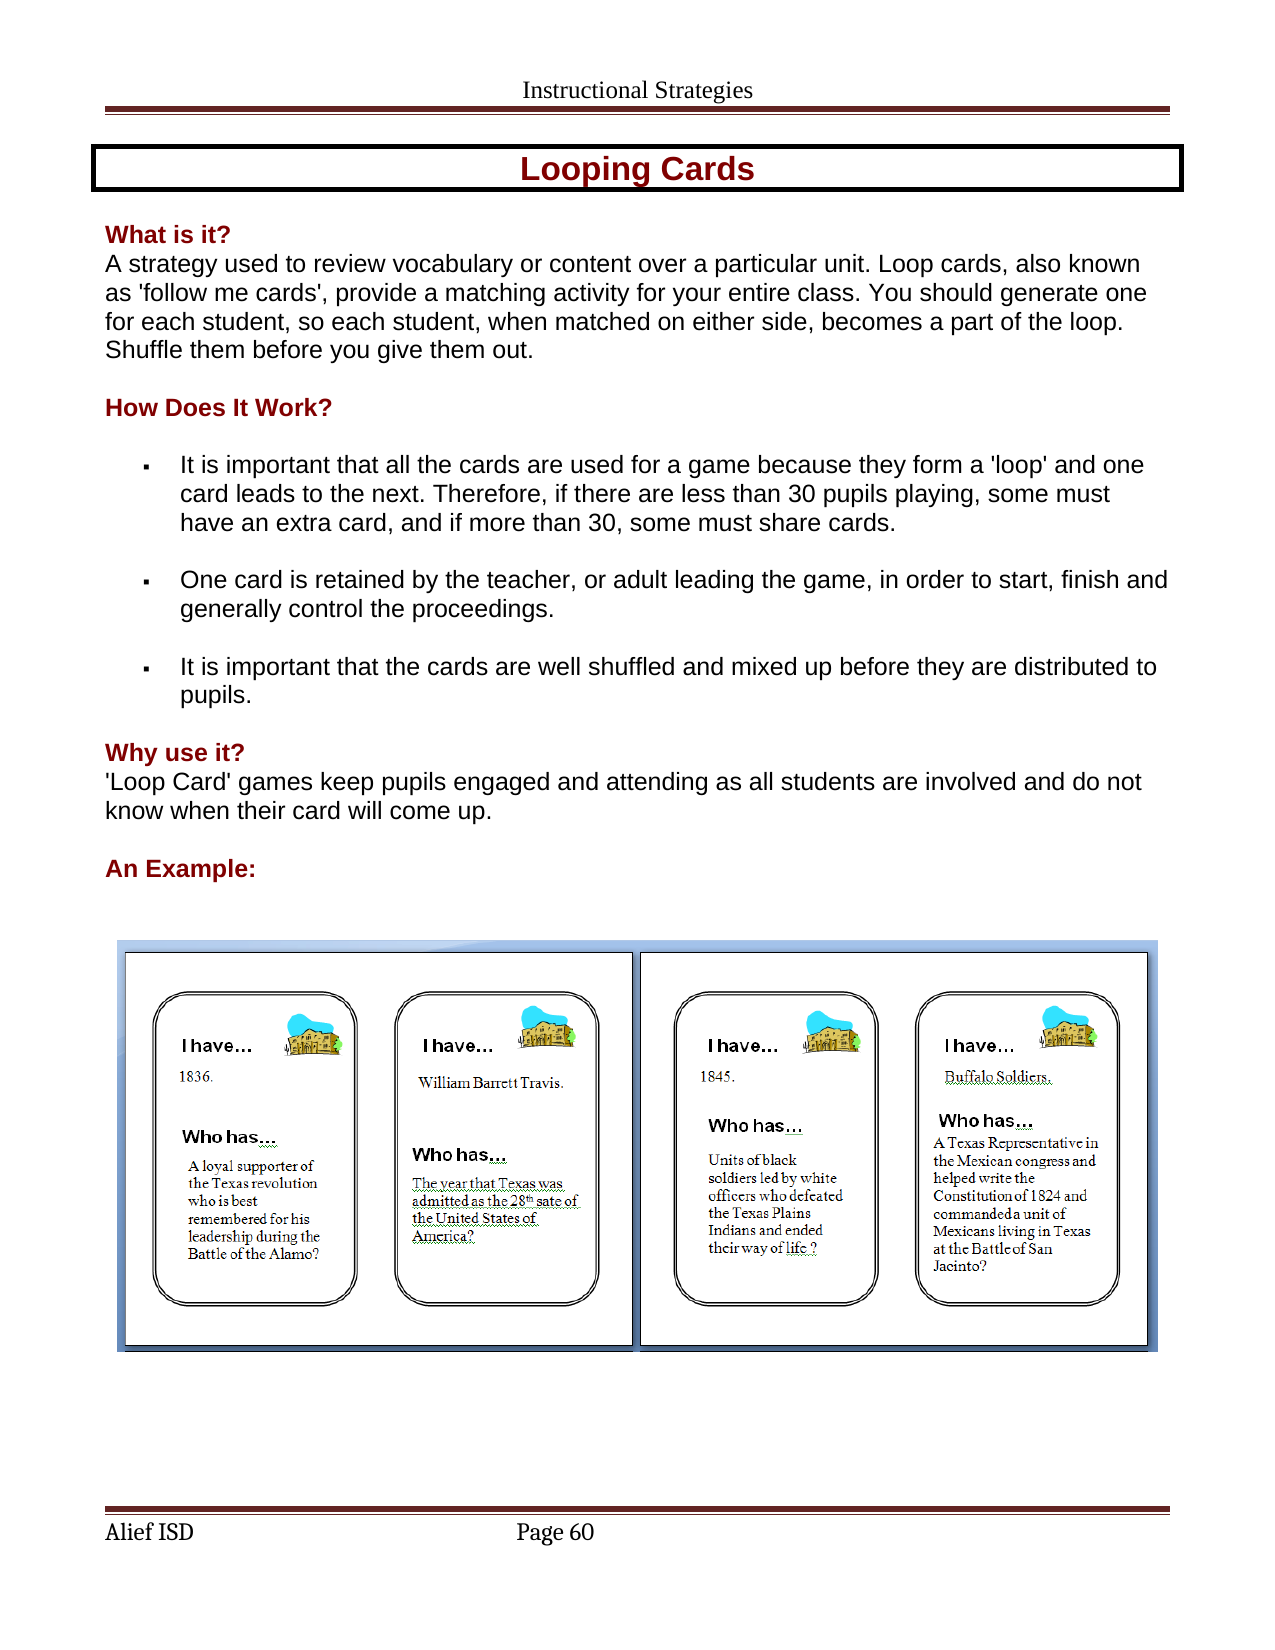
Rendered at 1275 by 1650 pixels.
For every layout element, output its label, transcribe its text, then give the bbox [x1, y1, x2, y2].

list One card is retained by the teacher, or adult leading the game, in order to start, finish and generally control the proceedings. [142, 566, 1170, 623]
text How Does It Work? [105, 393, 1170, 422]
list It is important that the cards are well shuffled and mixed up before they are distributed to pupils. [142, 652, 1170, 709]
text A strategy used to review vocabulary or content over a particular unit. Loop cards, also known as 'follow me cards', provide a matching activity for your entire class. You should generate one for each student, so each student, when matched on either side, becomes a part of the loop. Shuffle them before you give them out. [105, 249, 1170, 364]
text What is it? [105, 221, 1170, 249]
picture [117, 940, 1158, 1352]
text An Example: [105, 854, 1170, 883]
text Why use it? [105, 738, 1170, 767]
list It is important that all the cards are used for a game because they form a 'loop' and one card leads to the next. Therefore, if there are less than 30 pupils playing, some must have an extra card, and if more than 30, some must share cards. [142, 451, 1170, 537]
text 'Loop Card' games keep pupils engaged and attending as all students are involved and do not know when their card will come up. [105, 767, 1170, 825]
table_header Looping Cards [96, 149, 1179, 187]
